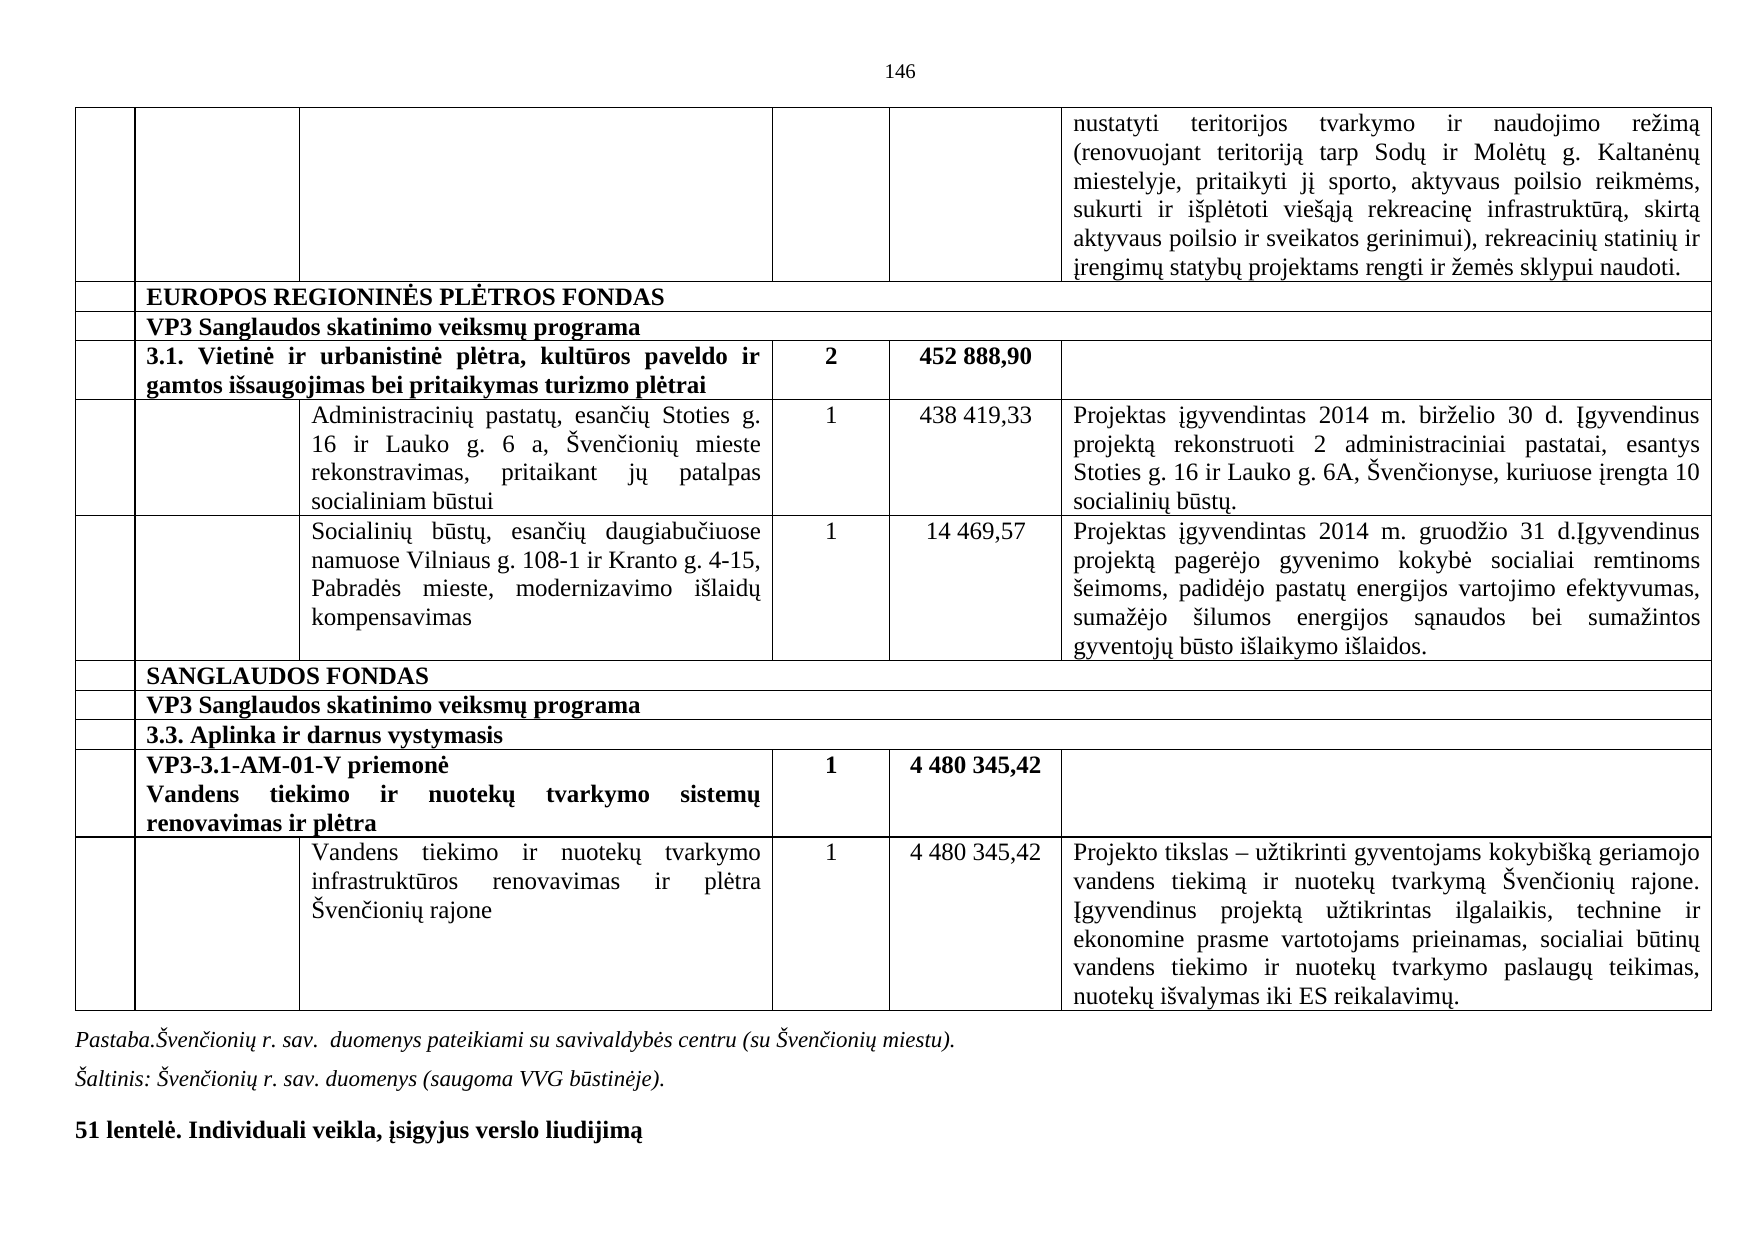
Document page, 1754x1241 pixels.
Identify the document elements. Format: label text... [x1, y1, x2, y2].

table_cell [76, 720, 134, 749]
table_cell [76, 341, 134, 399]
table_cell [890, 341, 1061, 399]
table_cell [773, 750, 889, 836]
text 51 lentelė. Individuali veikla, įsigyjus verslo liudijimą [75, 1116, 1725, 1144]
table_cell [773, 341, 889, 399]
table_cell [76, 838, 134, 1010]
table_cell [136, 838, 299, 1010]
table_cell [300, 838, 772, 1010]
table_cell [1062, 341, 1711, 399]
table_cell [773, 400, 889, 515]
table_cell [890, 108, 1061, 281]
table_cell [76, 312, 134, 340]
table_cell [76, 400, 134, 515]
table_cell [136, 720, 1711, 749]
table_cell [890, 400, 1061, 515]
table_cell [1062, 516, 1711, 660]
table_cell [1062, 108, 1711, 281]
text Šaltinis: Švenčionių r. sav. duomenys (saugoma VVG būstinėje). [75, 1064, 1725, 1091]
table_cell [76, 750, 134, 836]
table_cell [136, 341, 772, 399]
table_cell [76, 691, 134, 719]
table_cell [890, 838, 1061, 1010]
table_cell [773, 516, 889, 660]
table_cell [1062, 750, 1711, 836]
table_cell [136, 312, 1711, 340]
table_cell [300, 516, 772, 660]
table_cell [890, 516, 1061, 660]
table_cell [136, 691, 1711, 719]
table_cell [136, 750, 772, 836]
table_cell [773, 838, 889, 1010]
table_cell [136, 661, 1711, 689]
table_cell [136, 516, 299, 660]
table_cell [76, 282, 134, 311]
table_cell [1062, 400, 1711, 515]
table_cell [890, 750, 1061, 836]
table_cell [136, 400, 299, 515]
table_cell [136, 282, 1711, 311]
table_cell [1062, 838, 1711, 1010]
text Pastaba.Švenčionių r. sav. duomenys pateikiami su savivaldybės centru (su Švenčionių miestu). [75, 1027, 1725, 1053]
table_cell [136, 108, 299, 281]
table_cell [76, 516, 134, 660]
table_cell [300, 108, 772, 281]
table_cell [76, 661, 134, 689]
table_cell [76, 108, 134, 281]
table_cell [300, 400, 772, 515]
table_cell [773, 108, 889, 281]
